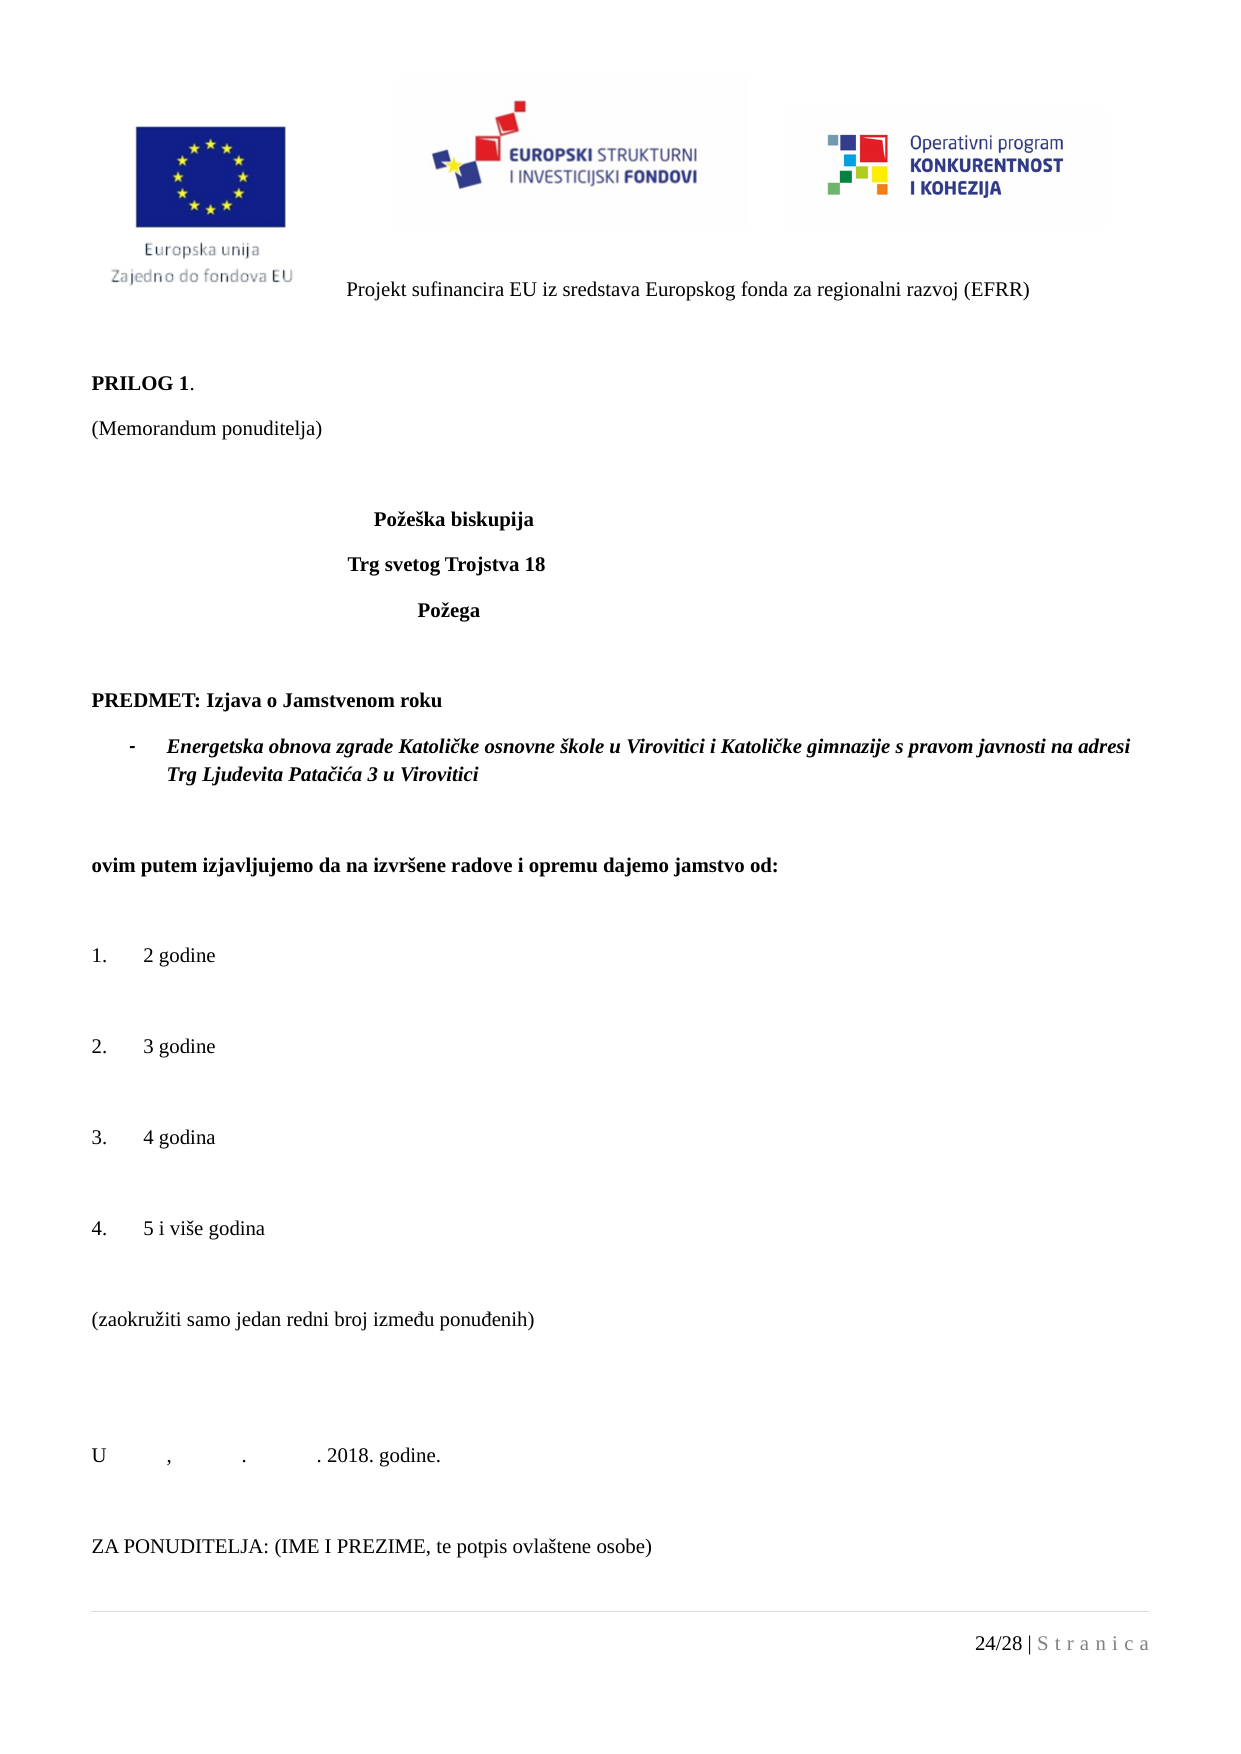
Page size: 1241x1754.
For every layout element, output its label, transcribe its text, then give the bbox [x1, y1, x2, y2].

text Požega [91, 597, 1149, 622]
list 2 godine [91, 943, 1149, 967]
text Trg svetog Trojstva 18 [91, 552, 1149, 576]
list 5 i više godina [91, 1216, 1149, 1240]
text (Memorandum ponuditelja) [91, 416, 1149, 440]
text Požeška biskupija [91, 507, 1149, 531]
text PRILOG 1. [91, 370, 1149, 394]
text (zaokružiti samo jedan redni broj između ponuđenih) [91, 1307, 1149, 1331]
text ZA PONUDITELJA: (IME I PREZIME, te potpis ovlaštene osobe) [91, 1534, 1149, 1558]
text PREDMET: Izjava o Jamstvenom roku [91, 688, 1149, 712]
picture [396, 75, 748, 230]
list 3 godine [91, 1034, 1149, 1058]
list 4 godina [91, 1125, 1149, 1149]
picture [789, 105, 1107, 230]
picture [91, 125, 315, 297]
list Energetska obnova zgrade Katoličke osnovne škole u Virovitici i Katoličke gimnazije s pravom javnosti na adresi Trg Ljudevita Patačića 3 u Virovitici [129, 734, 1149, 786]
text U , . . 2018. godine. [91, 1443, 1149, 1467]
text ovim putem izjavljujemo da na izvršene radove i opremu dajemo jamstvo od: [91, 853, 1149, 877]
